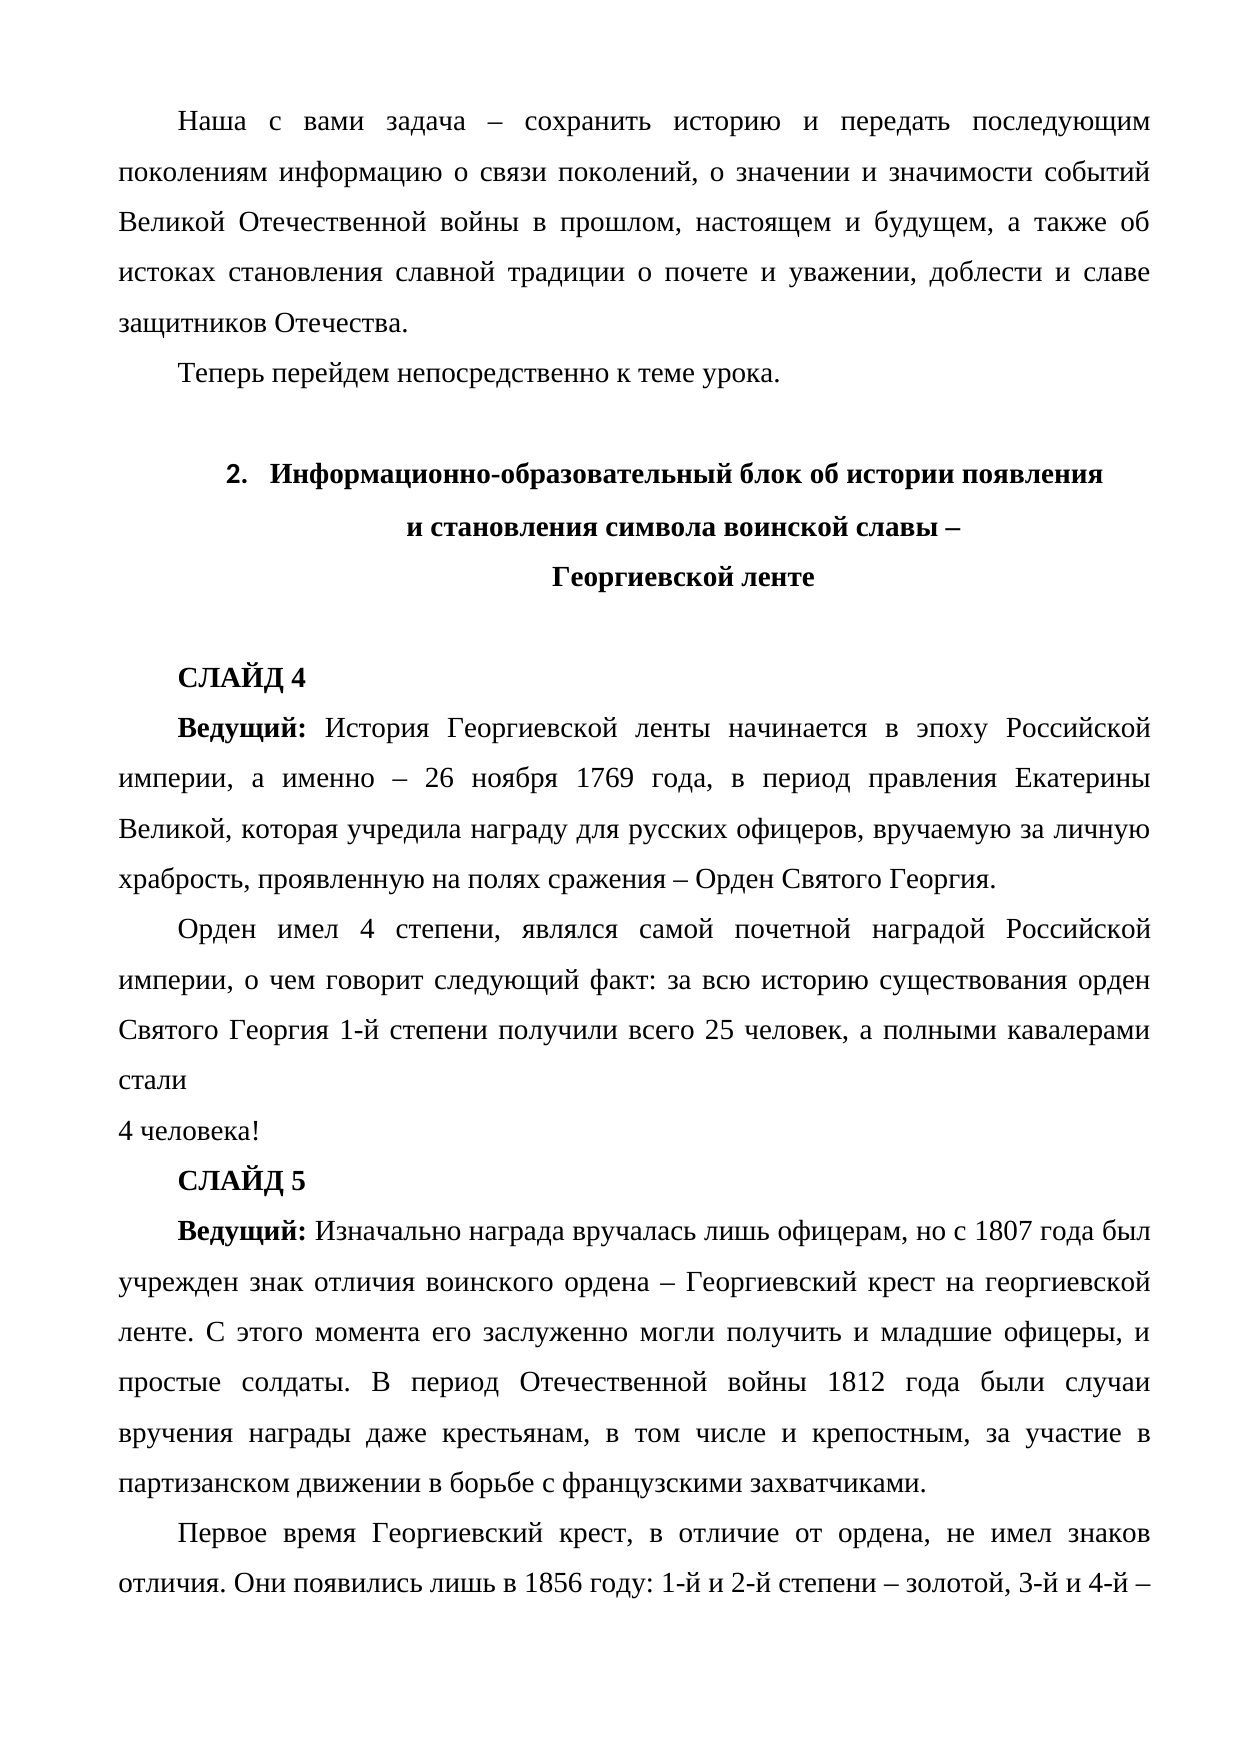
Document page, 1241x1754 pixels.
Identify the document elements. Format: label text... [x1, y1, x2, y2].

text СЛАЙД 4 [118, 660, 1152, 693]
text Теперь перейдем непосредственно к теме урока. [118, 355, 1152, 388]
text СЛАЙД 5 [118, 1163, 1152, 1197]
list Информационно-образовательный блок об истории появления [118, 456, 1152, 491]
list Георгиевской ленте [215, 559, 1152, 593]
text Наша с вами задача – сохранить историю и передать последующим поколениям информацию о связи поколений, о значении и значимости событий Великой Отечественной войны в прошлом, настоящем и будущем, а также об истоках становления славной традиции о почете и уважении, доблести и славе защитников Отечества. [118, 103, 1152, 338]
text Ведущий: История Георгиевской ленты начинается в эпоху Российской империи, а именно – 26 ноября 1769 года, в период правления Екатерины Великой, которая учредила награду для русских офицеров, вручаемую за личную храбрость, проявленную на полях сражения – Орден Святого Георгия. [118, 710, 1152, 895]
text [118, 1515, 1152, 1599]
list и становления символа воинской славы – [215, 509, 1152, 543]
text Ведущий: Изначально награда вручалась лишь офицерам, но с 1807 года был учрежден знак отличия воинского ордена – Георгиевский крест на георгиевской ленте. С этого момента его заслуженно могли получить и младшие офицеры, и простые солдаты. В период Отечественной войны 1812 года были случаи вручения награды даже крестьянам, в том числе и крепостным, за участие в партизанском движении в борьбе с французскими захватчиками. [118, 1213, 1152, 1498]
text Орден имел 4 степени, являлся самой почетной наградой Российской империи, о чем говорит следующий факт: за всю историю существования орден Святого Георгия 1-й степени получили всего 25 человек, а полными кавалерами стали 4 человека! [118, 912, 1152, 1146]
